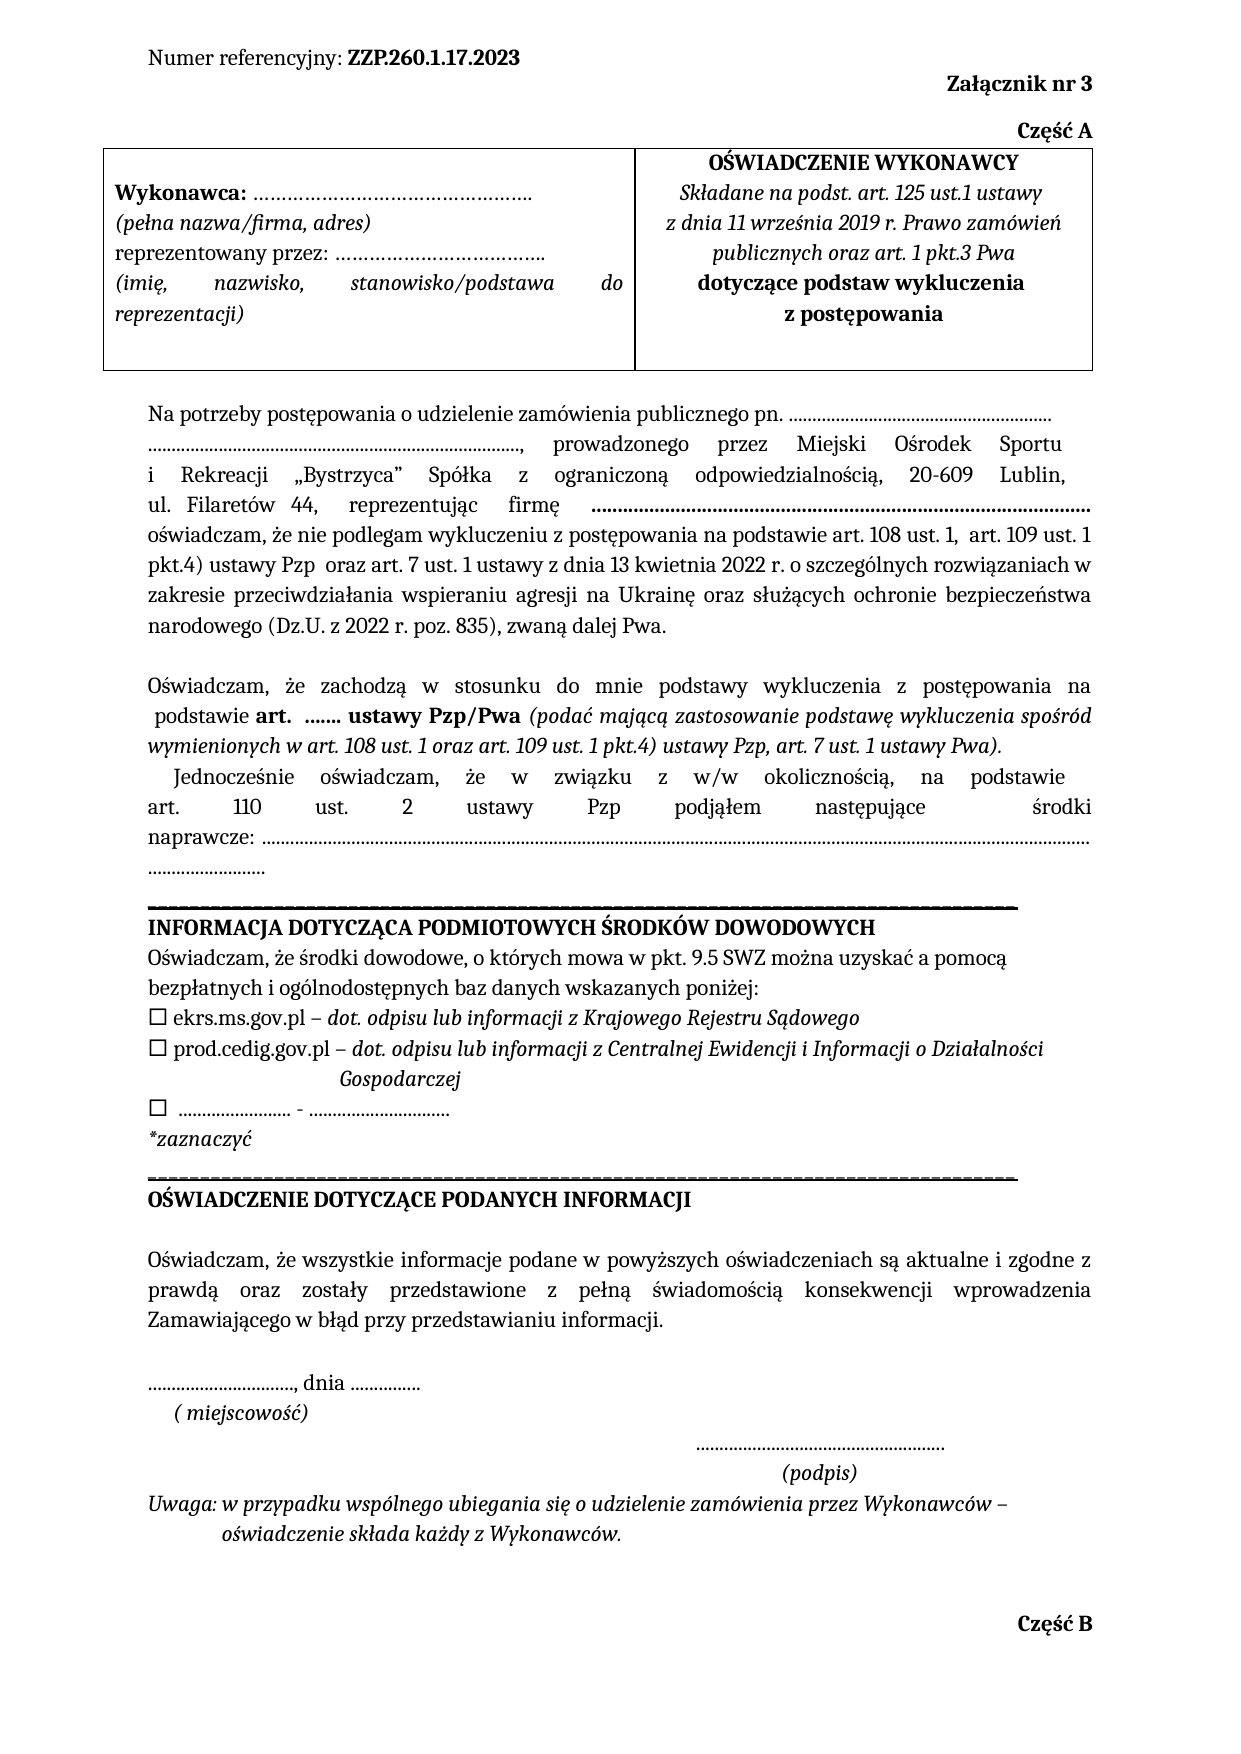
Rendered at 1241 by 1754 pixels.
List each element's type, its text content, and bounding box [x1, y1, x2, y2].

text Jednocześnie oświadczam, że w związku z w/w okolicznością, na podstawie art. 110 ust. 2 ustawy Pzp podjąłem następujące środki naprawcze: ......................................................................................................................................................................................................... [148, 763, 1093, 880]
text ..................................................... (podpis) [148, 1430, 1093, 1487]
text Oświadczam, że środki dowodowe, o których mowa w pkt. 9.5 SWZ można uzyskać a pomocą bezpłatnych i ogólnodostępnych baz danych wskazanych poniżej: [148, 945, 1093, 1001]
text ........................ - .............................. [148, 1096, 1093, 1122]
text *zaznaczyć __________________________________________________________________________________ [148, 1126, 1093, 1182]
text ..............................., dnia ............... ( miejscowość) [148, 1369, 1093, 1426]
text OŚWIADCZENIE DOTYCZĄCE PODANYCH INFORMACJI [148, 1186, 1093, 1213]
text Oświadczam, że wszystkie informacje podane w powyższych oświadczeniach są aktualne i zgodne z prawdą oraz zostały przedstawione z pełną świadomością konsekwencji wprowadzenia Zamawiającego w błąd przy przedstawianiu informacji. [148, 1247, 1093, 1333]
text ekrs.ms.gov.pl – dot. odpisu lub informacji z Krajowego Rejestru Sądowego [148, 1005, 1093, 1031]
text INFORMACJA DOTYCZĄCA PODMIOTOWYCH ŚRODKÓW DOWODOWYCH [148, 914, 1093, 941]
text Uwaga: w przypadku wspólnego ubiegania się o udzielenie zamówienia przez Wykonawców – oświadczenie składa każdy z Wykonawców. [148, 1490, 1093, 1547]
text ..............................................................................., prowadzonego przez Miejski Ośrodek Sportu i Rekreacji „Bystrzyca” Spółka z ograniczoną odpowiedzialnością, 20-609 Lublin, ul. Filaretów 44, reprezentując firmę ............................................................................................... oświadczam, że nie podlegam wykluczeniu z postępowania na podstawie art. 108 ust. 1, art. 109 ust. 1 pkt.4) ustawy Pzp oraz art. 7 ust. 1 ustawy z dnia 13 kwietnia 2022 r. o szczególnych rozwiązaniach w zakresie przeciwdziałania wspieraniu agresji na Ukrainę oraz służących ochronie bezpieczeństwa narodowego (Dz.U. z 2022 r. poz. 835), zwaną dalej Pwa. [148, 431, 1093, 639]
text Część B [148, 1611, 1093, 1638]
table_header OŚWIADCZENIE WYKONAWCY Składane na podst. art. 125 ust.1 ustawy z dnia 11 września 2019 r. Prawo zamówień publicznych oraz art. 1 pkt.3 Pwa dotyczące podstaw wykluczenia z postępowania [636, 149, 1092, 370]
text __________________________________________________________________________________ [148, 884, 1093, 911]
table_header Wykonawca: …………………………………………. (pełna nazwa/firma, adres) reprezentowany przez: ………………………………. (imię, nazwisko, stanowisko/podstawa do reprezentacji) [104, 149, 634, 370]
text prod.cedig.gov.pl – dot. odpisu lub informacji z Centralnej Ewidencji i Informacji o Działalności Gospodarczej [148, 1035, 1093, 1092]
text Oświadczam, że zachodzą w stosunku do mnie podstawy wykluczenia z postępowania na podstawie art. ....... ustawy Pzp/Pwa (podać mającą zastosowanie podstawę wykluczenia spośród wymienionych w art. 108 ust. 1 oraz art. 109 ust. 1 pkt.4) ustawy Pzp, art. 7 ust. 1 ustawy Pwa). [148, 673, 1093, 759]
text Część A [148, 118, 1093, 144]
text Na potrzeby postępowania o udzielenie zamówienia publicznego pn. ........................................................ [148, 401, 1093, 427]
